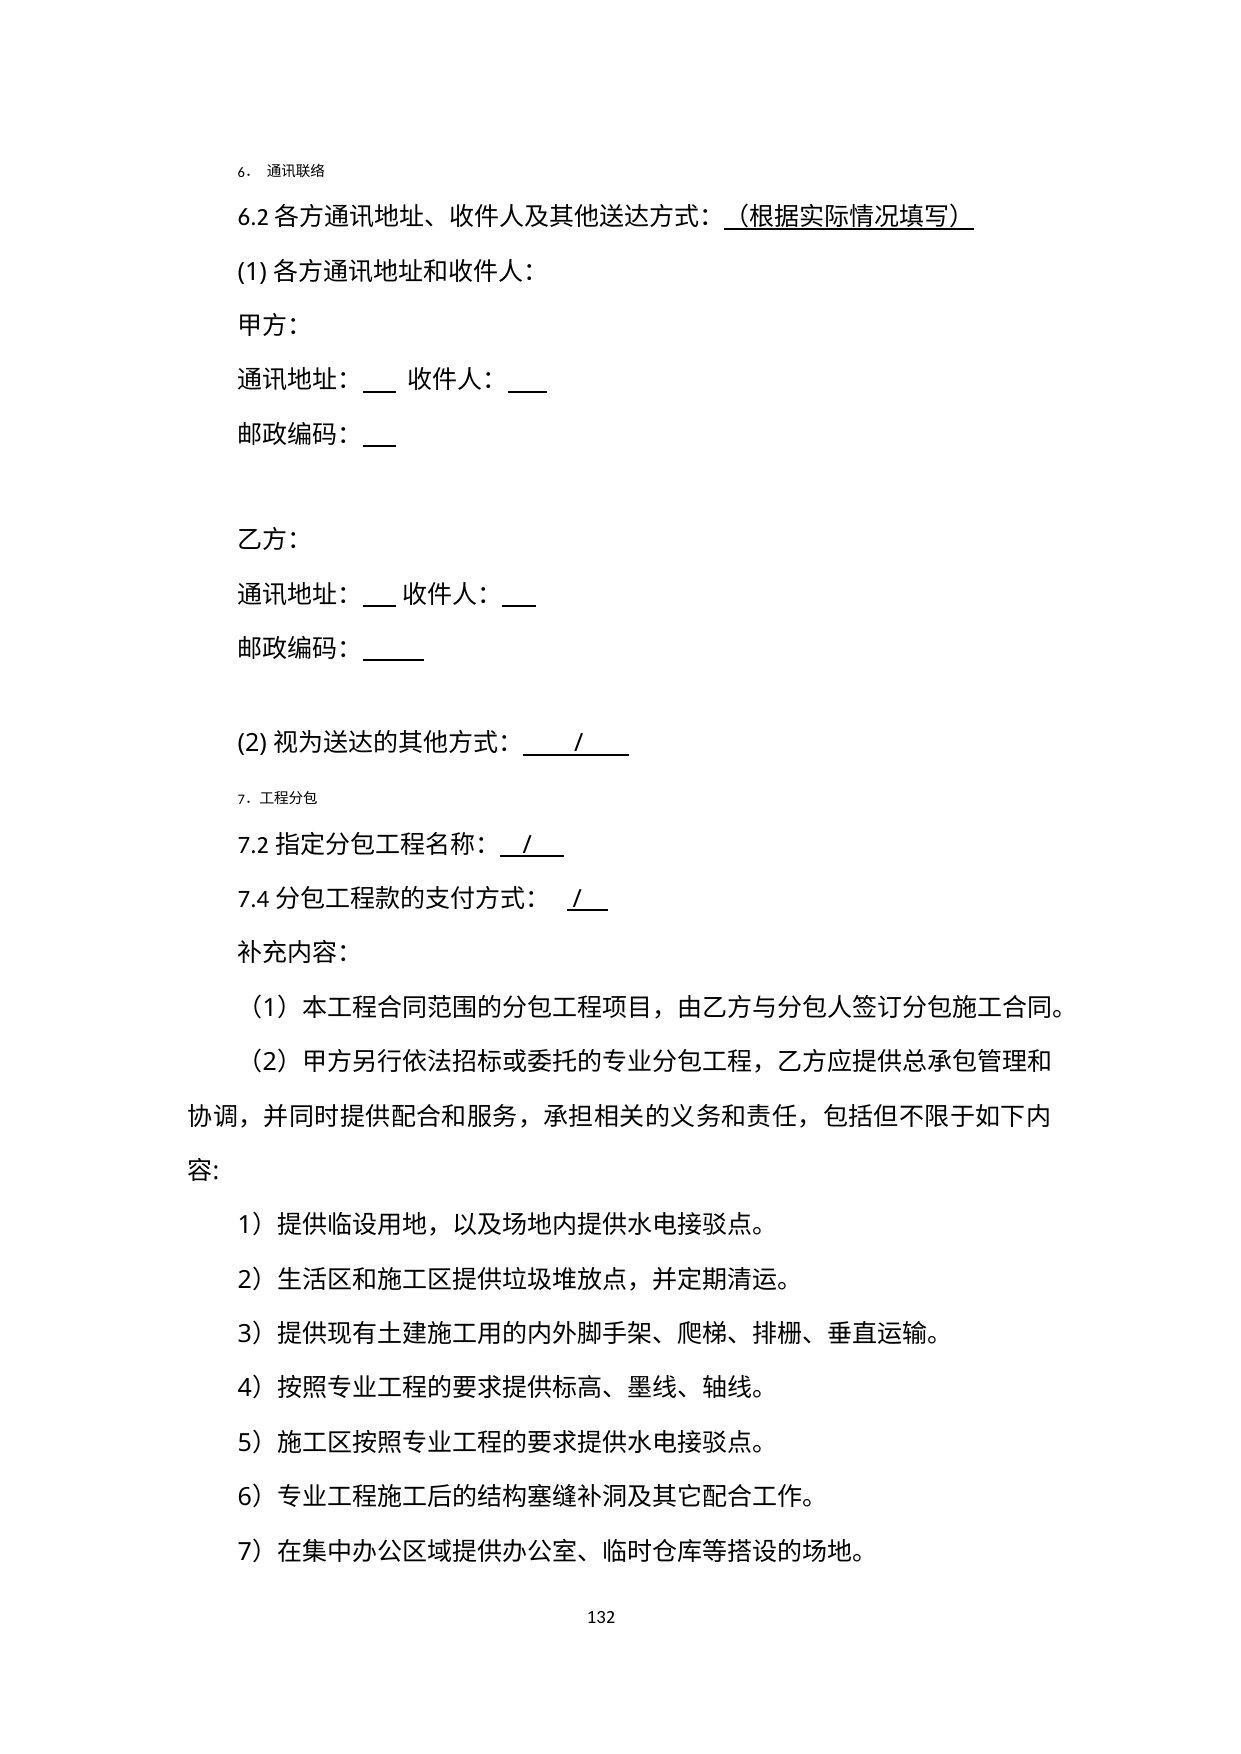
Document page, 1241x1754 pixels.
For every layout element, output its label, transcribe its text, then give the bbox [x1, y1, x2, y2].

text 乙方： [187, 520, 1053, 556]
text （1）本工程合同范围的分包工程项目，由乙方与分包人签订分包施工合同。 [187, 987, 1053, 1023]
text （2）甲方另行依法招标或委托的专业分包工程，乙方应提供总承包管理和协调，并同时提供配合和服务，承担相关的义务和责任，包括但不限于如下内容: [187, 1042, 1053, 1187]
text 邮政编码： [187, 414, 1053, 451]
text 6． 通讯联络 [187, 150, 1053, 181]
text 1）提供临设用地，以及场地内提供水电接驳点。 [187, 1205, 1053, 1241]
text 6）专业工程施工后的结构塞缝补洞及其它配合工作。 [187, 1477, 1053, 1513]
text 7.2 指定分包工程名称： / [187, 824, 1053, 860]
text (1) 各方通讯地址和收件人： [187, 251, 1053, 287]
text (2) 视为送达的其他方式： / [187, 723, 1053, 759]
text 7）在集中办公区域提供办公室、临时仓库等搭设的场地。 [187, 1531, 1053, 1567]
text 通讯地址： 收件人： [187, 574, 1053, 610]
text 7.4 分包工程款的支付方式： / [187, 878, 1053, 915]
text 补充内容： [187, 933, 1053, 969]
text 甲方： [187, 306, 1053, 342]
text 2）生活区和施工区提供垃圾堆放点，并定期清运。 [187, 1259, 1053, 1295]
text 7．工程分包 [187, 777, 1053, 808]
text 通讯地址： 收件人： [187, 360, 1053, 396]
text 6.2各方通讯地址、收件人及其他送达方式：（根据实际情况填写） [187, 197, 1053, 233]
text 3）提供现有土建施工用的内外脚手架、爬梯、排栅、垂直运输。 [187, 1313, 1053, 1350]
text 5）施工区按照专业工程的要求提供水电接驳点。 [187, 1422, 1053, 1458]
text 邮政编码： [187, 628, 1053, 665]
text 4）按照专业工程的要求提供标高、墨线、轴线。 [187, 1368, 1053, 1404]
